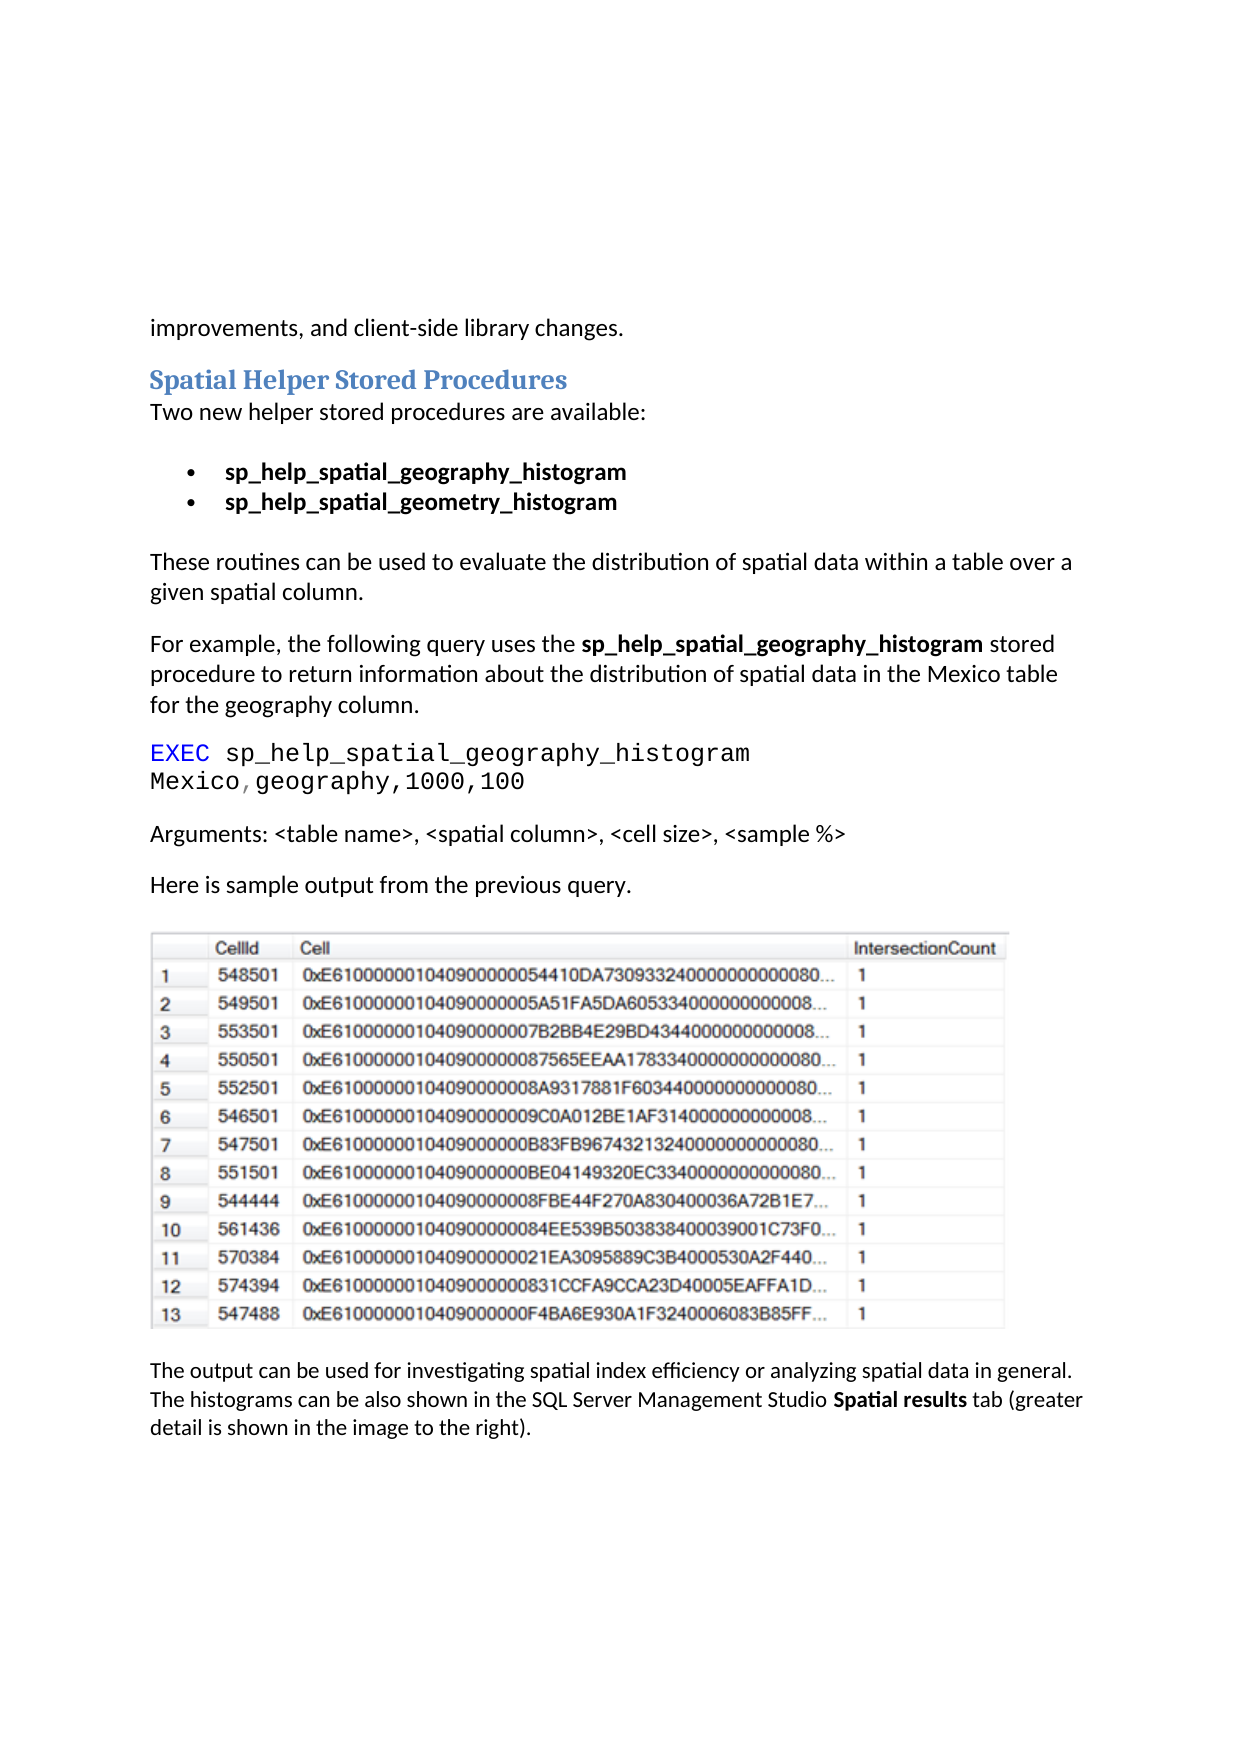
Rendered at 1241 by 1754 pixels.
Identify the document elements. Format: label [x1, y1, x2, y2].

table_header [150, 177, 1090, 1604]
picture [150, 930, 1010, 1329]
